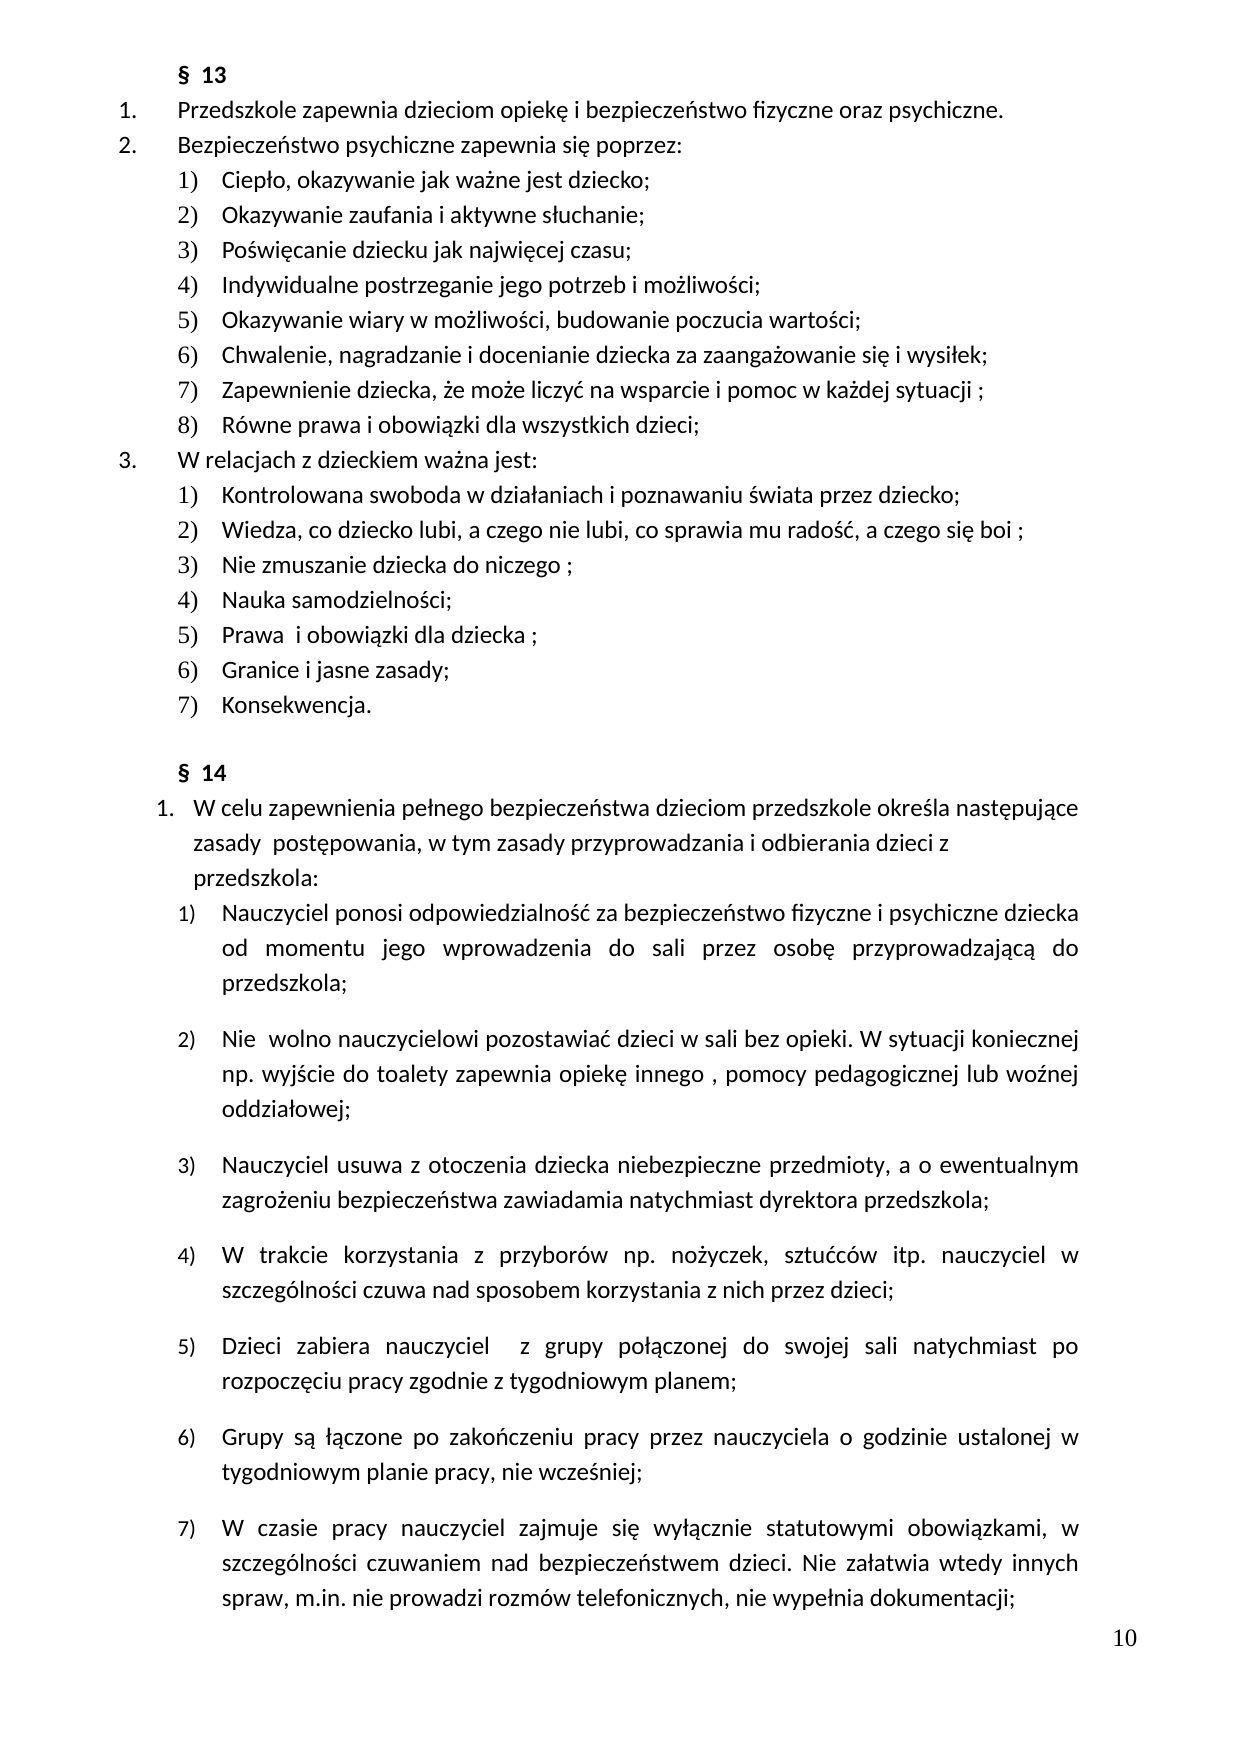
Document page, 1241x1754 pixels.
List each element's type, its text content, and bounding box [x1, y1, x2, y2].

list Okazywanie wiary w możliwości, budowanie poczucia wartości; [177, 304, 1137, 334]
list Granice i jasne zasady; [177, 654, 1137, 684]
list W czasie pracy nauczyciel zajmuje się wyłącznie statutowymi obowiązkami, w szczególności czuwaniem nad bezpieczeństwem dzieci. Nie załatwia wtedy innych spraw, m.in. nie prowadzi rozmów telefonicznych, nie wypełnia dokumentacji; [177, 1512, 1080, 1613]
list Indywidualne postrzeganie jego potrzeb i możliwości; [177, 269, 1137, 299]
list W celu zapewnienia pełnego bezpieczeństwa dzieciom przedszkole określa następujące zasady postępowania, w tym zasady przyprowadzania i odbierania dzieci z przedszkola: [156, 792, 1080, 893]
list Bezpieczeństwo psychiczne zapewnia się poprzez: [118, 129, 1080, 159]
list Ciepło, okazywanie jak ważne jest dziecko; [177, 164, 1137, 194]
list Nie wolno nauczycielowi pozostawiać dzieci w sali bez opieki. W sytuacji koniecznej np. wyjście do toalety zapewnia opiekę innego , pomocy pedagogicznej lub woźnej oddziałowej; [177, 1023, 1080, 1123]
list Dzieci zabiera nauczyciel z grupy połączonej do swojej sali natychmiast po rozpoczęciu pracy zgodnie z tygodniowym planem; [177, 1330, 1080, 1396]
list Nie zmuszanie dziecka do niczego ; [177, 549, 1137, 579]
list Poświęcanie dziecku jak najwięcej czasu; [177, 234, 1137, 264]
list Wiedza, co dziecko lubi, a czego nie lubi, co sprawia mu radość, a czego się boi ; [177, 514, 1137, 544]
list W trakcie korzystania z przyborów np. nożyczek, sztućców itp. nauczyciel w szczególności czuwa nad sposobem korzystania z nich przez dzieci; [177, 1239, 1080, 1305]
list Nauczyciel ponosi odpowiedzialność za bezpieczeństwo fizyczne i psychiczne dziecka od momentu jego wprowadzenia do sali przez osobę przyprowadzającą do przedszkola; [177, 897, 1080, 998]
list Grupy są łączone po zakończeniu pracy przez nauczyciela o godzinie ustalonej w tygodniowym planie pracy, nie wcześniej; [177, 1421, 1080, 1487]
list Przedszkole zapewnia dzieciom opiekę i bezpieczeństwo fizyczne oraz psychiczne. [118, 94, 1080, 124]
text § 13 [177, 59, 1099, 89]
list Kontrolowana swoboda w działaniach i poznawaniu świata przez dziecko; [177, 479, 1137, 509]
list Chwalenie, nagradzanie i docenianie dziecka za zaangażowanie się i wysiłek; [177, 339, 1137, 369]
list Nauka samodzielności; [177, 584, 1137, 614]
list Konsekwencja. [177, 689, 1137, 719]
list Równe prawa i obowiązki dla wszystkich dzieci; [177, 409, 1137, 439]
list Zapewnienie dziecka, że może liczyć na wsparcie i pomoc w każdej sytuacji ; [177, 374, 1137, 404]
list Prawa i obowiązki dla dziecka ; [177, 619, 1137, 649]
list W relacjach z dzieckiem ważna jest: [118, 444, 1080, 474]
list Okazywanie zaufania i aktywne słuchanie; [177, 199, 1137, 229]
list Nauczyciel usuwa z otoczenia dziecka niebezpieczne przedmioty, a o ewentualnym zagrożeniu bezpieczeństwa zawiadamia natychmiast dyrektora przedszkola; [177, 1149, 1080, 1214]
text § 14 [177, 757, 1099, 788]
